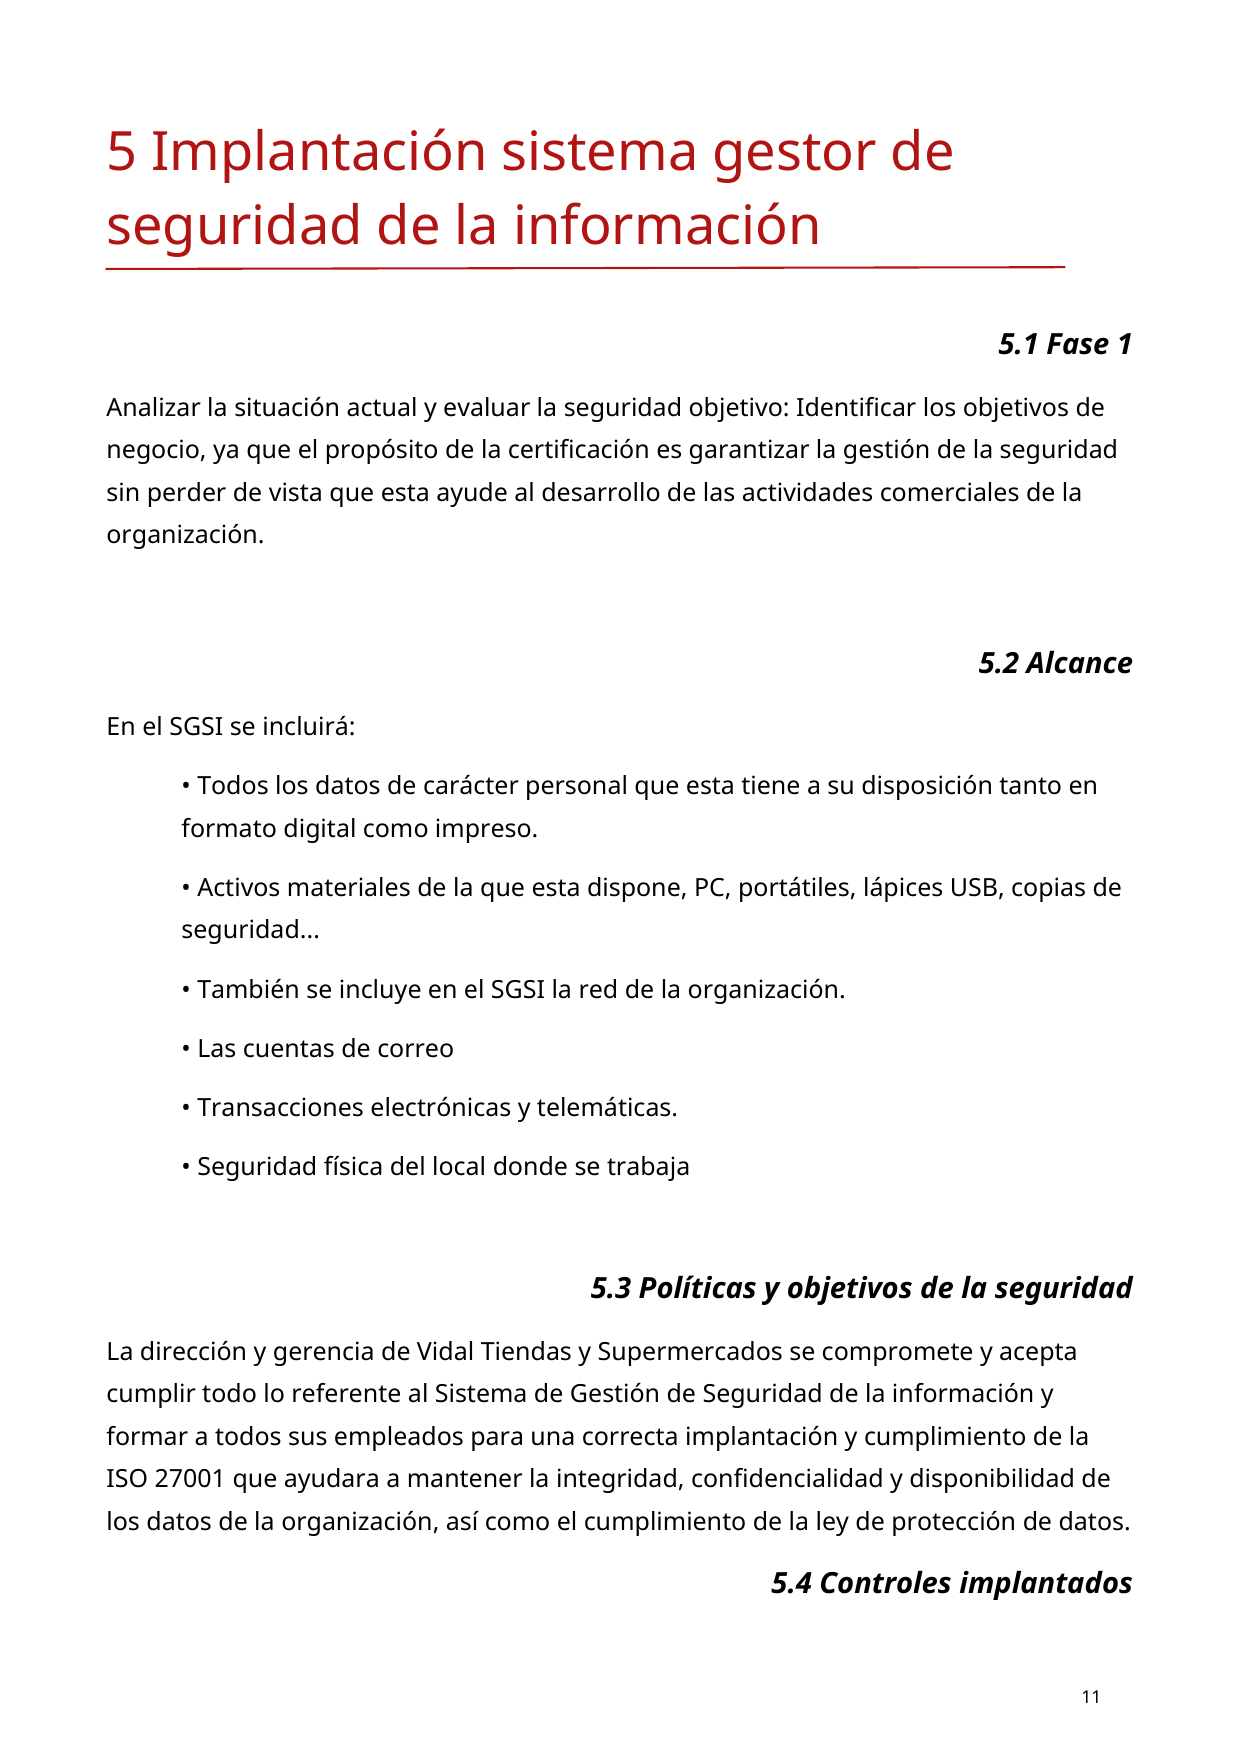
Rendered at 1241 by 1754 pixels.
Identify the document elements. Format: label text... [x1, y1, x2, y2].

text • También se incluye en el SGSI la red de la organización. [106, 971, 1136, 1005]
subtitle 5.1 Fase 1 [106, 323, 1136, 363]
text • Activos materiales de la que esta dispone, PC, portátiles, lápices USB, copias de seguridad... [181, 869, 1136, 946]
subtitle 5.3 Políticas y objetivos de la seguridad [106, 1267, 1136, 1307]
subtitle 5.4 Controles implantados [106, 1562, 1136, 1602]
subtitle 5 Implantación sistema gestor de seguridad de la información [106, 112, 1136, 260]
text • Transacciones electrónicas y telemáticas. [106, 1089, 1136, 1124]
text • Las cuentas de correo [106, 1030, 1136, 1064]
text • Todos los datos de carácter personal que esta tiene a su disposición tanto en formato digital como impreso. [181, 768, 1136, 844]
text Analizar la situación actual y evaluar la seguridad objetivo: Identificar los objetivos de negocio, ya que el propósito de la certificación es garantizar la gestión de la seguridad sin perder de vista que esta ayude al desarrollo de las actividades comerciales de la organización. [106, 389, 1136, 551]
text En el SGSI se incluirá: [106, 709, 1136, 743]
text • Seguridad física del local donde se trabaja [106, 1149, 1136, 1183]
text La dirección y gerencia de Vidal Tiendas y Supermercados se compromete y acepta cumplir todo lo referente al Sistema de Gestión de Seguridad de la información y formar a todos sus empleados para una correcta implantación y cumplimiento de la ISO 27001 que ayudara a mantener la integridad, confidencialidad y disponibilidad de los datos de la organización, así como el cumplimiento de la ley de protección de datos. [106, 1333, 1136, 1537]
subtitle 5.2 Alcance [106, 642, 1136, 682]
